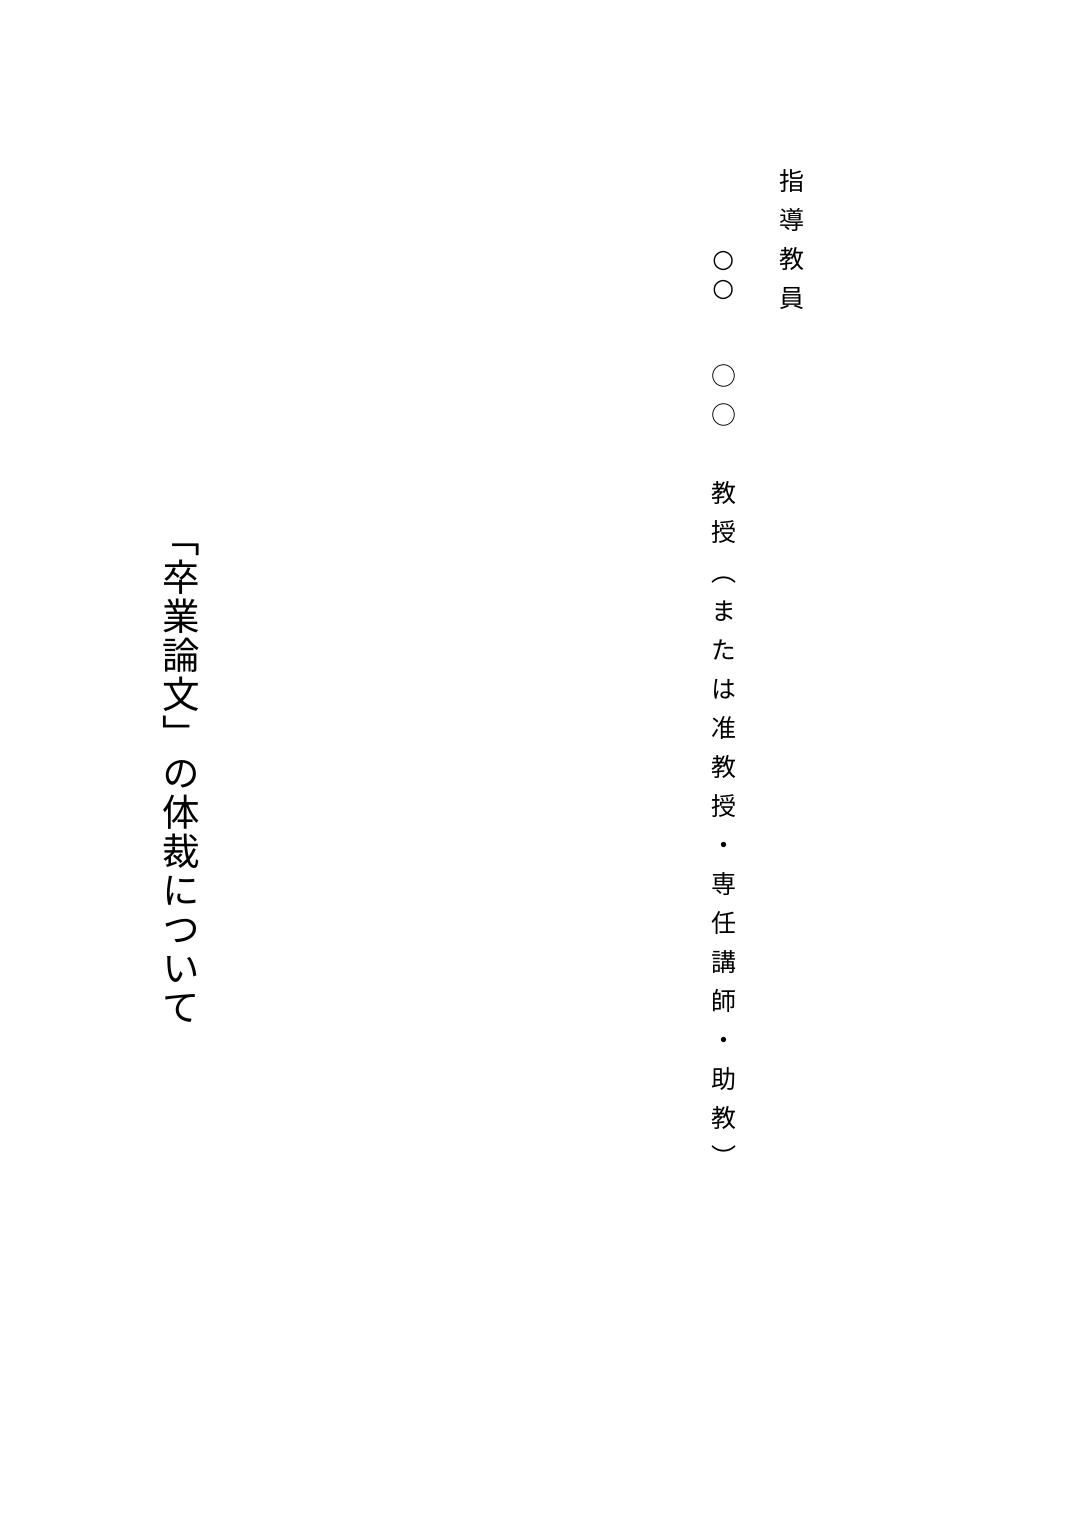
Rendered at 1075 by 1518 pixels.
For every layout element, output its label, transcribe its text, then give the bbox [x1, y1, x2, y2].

text 「卒業論文」の体裁について [147, 129, 215, 1418]
text 指導教員 [758, 129, 826, 1418]
text ○○ ○○ 教授（または准教授・専任講師・助教） [690, 129, 758, 1418]
